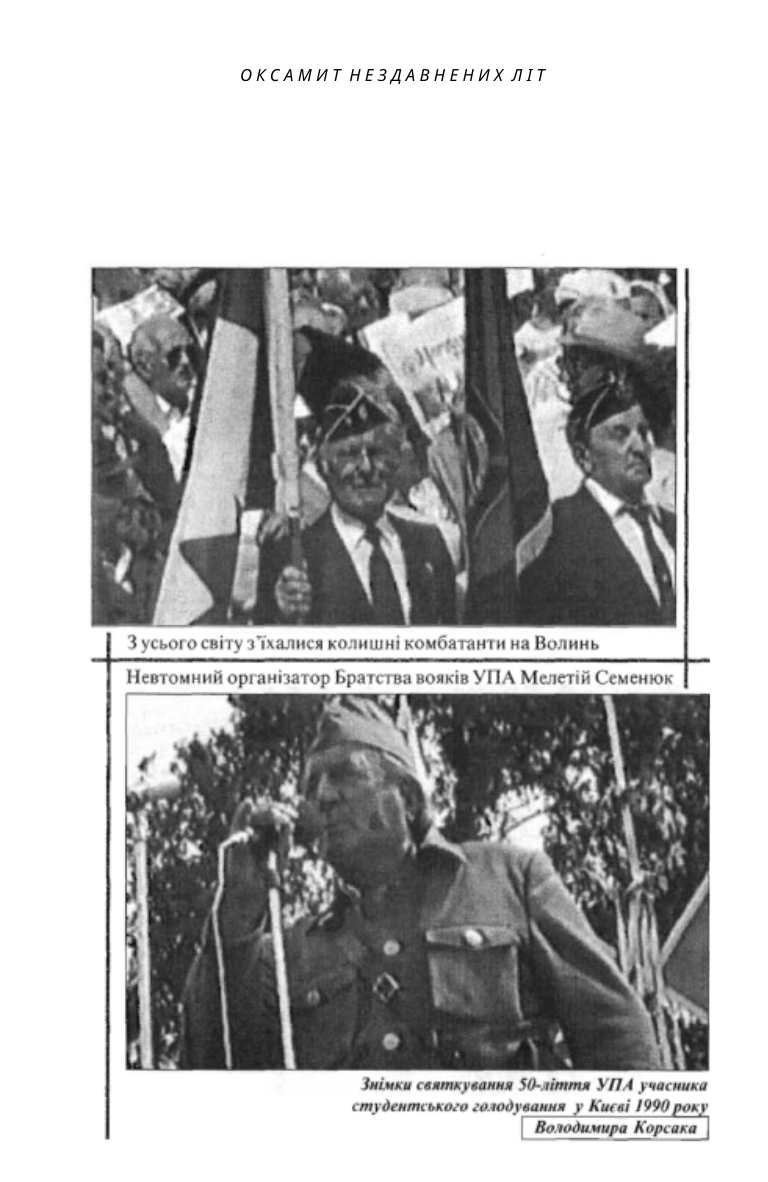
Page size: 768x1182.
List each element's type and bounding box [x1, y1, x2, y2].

picture [77, 250, 711, 1146]
